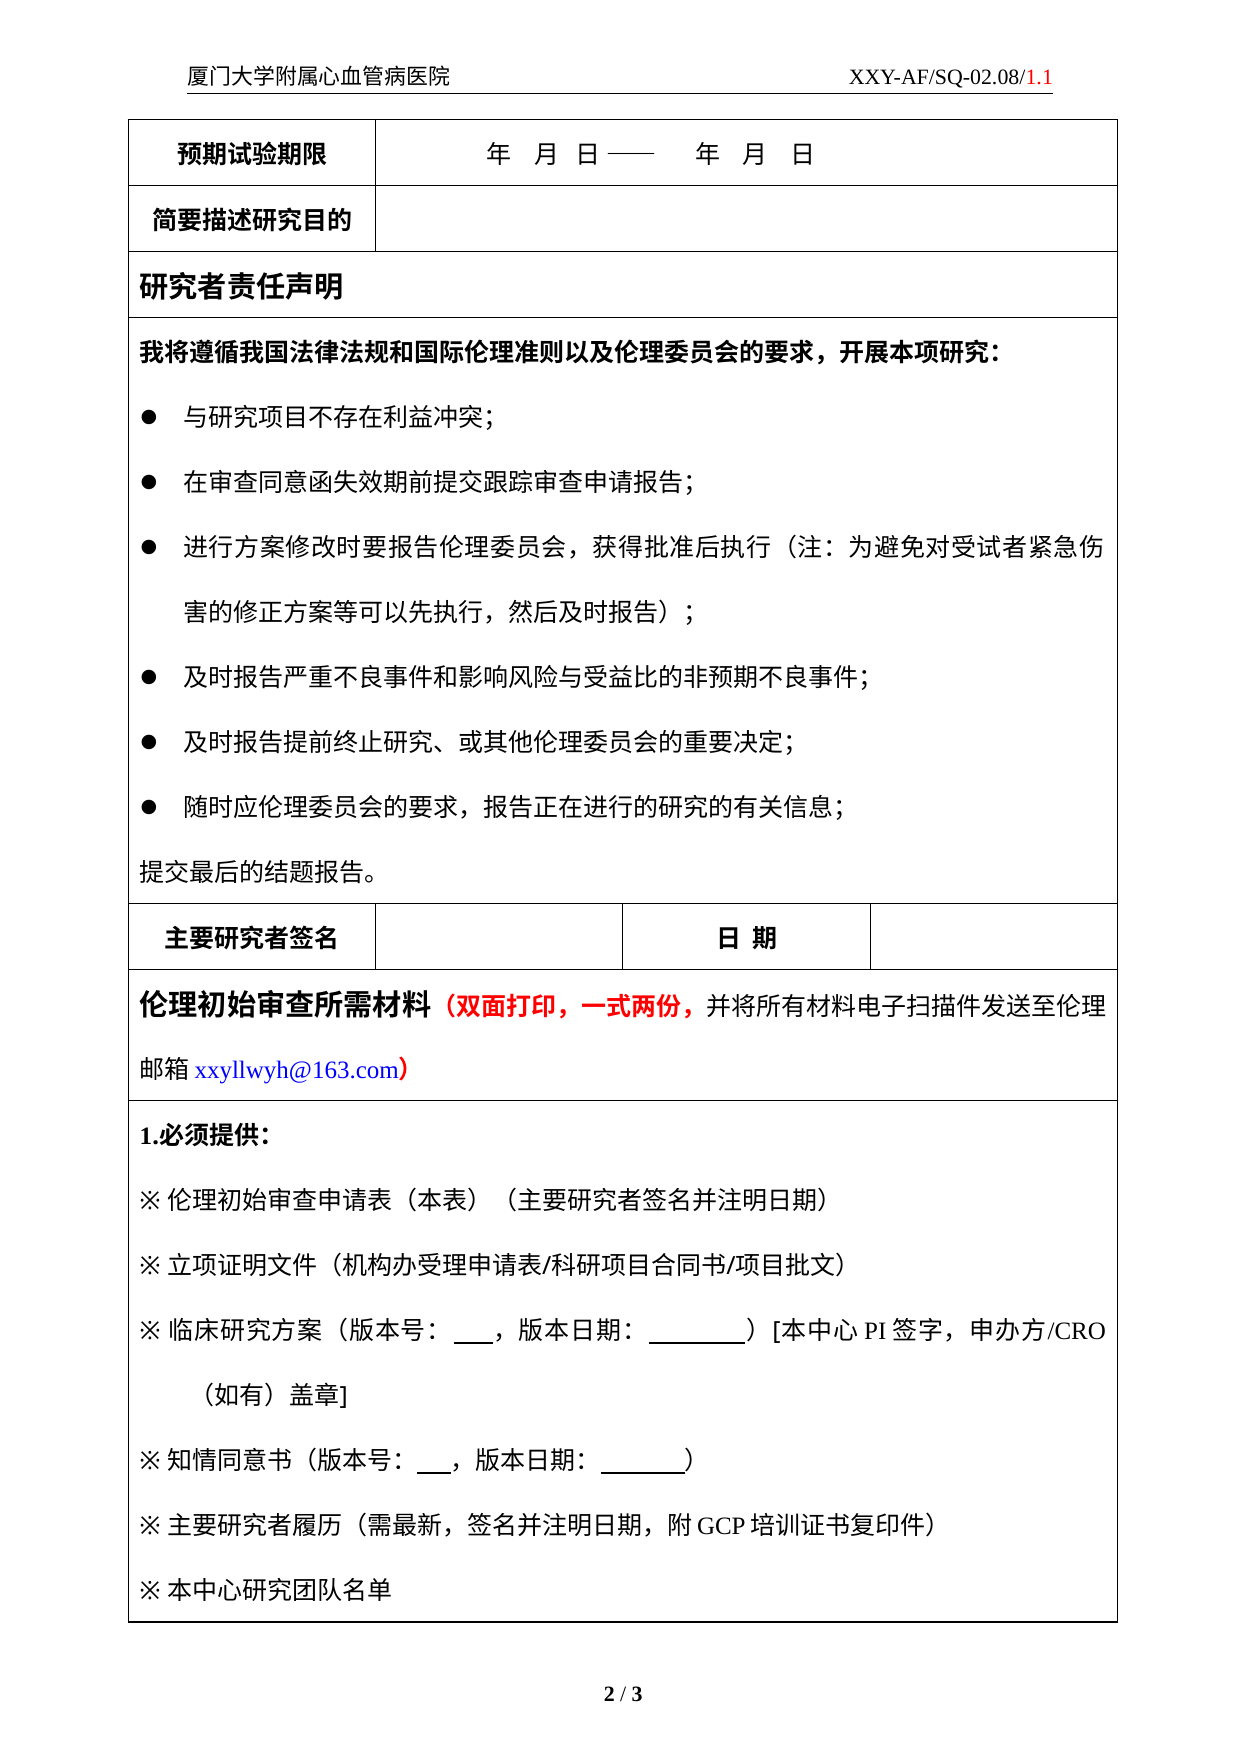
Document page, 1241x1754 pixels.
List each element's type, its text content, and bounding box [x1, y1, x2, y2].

table_cell 研究者责任声明 [129, 252, 1117, 317]
table_cell [376, 186, 1117, 251]
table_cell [129, 1101, 1117, 1621]
table_cell 伦理初始审查所需材料（双面打印，一式两份，并将所有材料电子扫描件发送至伦理邮箱xxyllwyh@163.com） [129, 970, 1117, 1100]
table_cell 我将遵循我国法律法规和国际伦理准则以及伦理委员会的要求，开展本项研究： 与研究项目不存在利益冲突； 在审查同意函失效期前提交跟踪审查申请报告； 进行方案修改时要报告伦理委员会，获得批准后执行（注：为避免对受试者紧急伤害的修正方案等可以先执行，然后及时报告）； 及时报告严重不良事件和影响风险与受益比的非预期不良事件； 及时报告提前终止研究、或其他伦理委员会的重要决定； 随时应伦理委员会的要求，报告正在进行的研究的有关信息； 提交最后的结题报告。 [129, 318, 1117, 903]
table_cell [376, 904, 622, 969]
table_cell 年 月 日 —— 年 月 日 [376, 120, 1117, 185]
table_cell 预期试验期限 [129, 120, 375, 185]
table_cell 日 期 [623, 904, 870, 969]
table_cell 简要描述研究目的 [129, 186, 375, 251]
table_cell 主要研究者签名 [129, 904, 375, 969]
table_cell [871, 904, 1117, 969]
